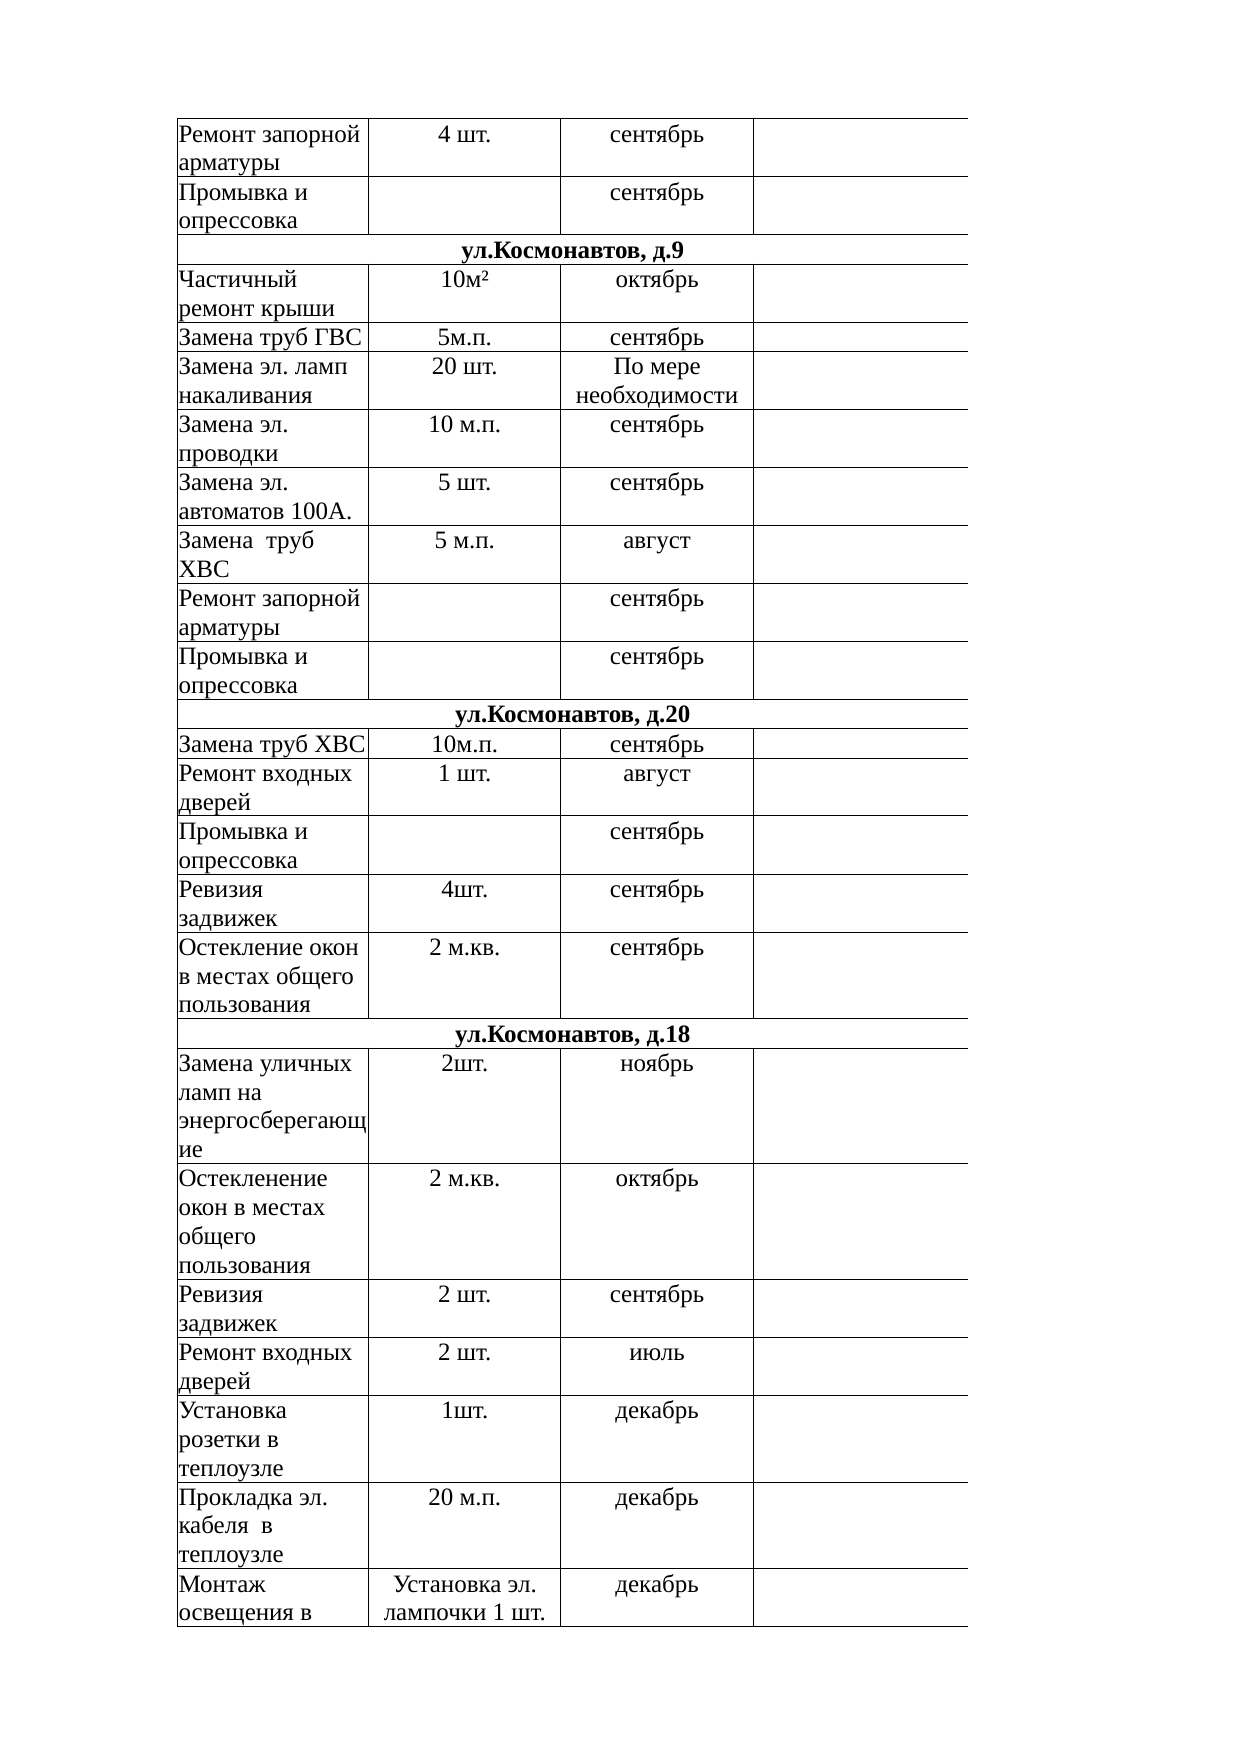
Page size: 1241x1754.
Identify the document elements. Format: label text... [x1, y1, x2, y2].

table_cell [754, 1164, 968, 1278]
table_cell 2 шт. [369, 1280, 560, 1337]
table_cell 10м.п. [369, 729, 560, 757]
table_cell октябрь [561, 1164, 753, 1278]
table_cell [754, 119, 968, 176]
table_cell Ремонт входных дверей [178, 1338, 368, 1394]
table_cell август [561, 526, 753, 583]
table_cell декабрь [561, 1483, 753, 1568]
table_cell [754, 1483, 968, 1568]
table_cell 1шт. [369, 1396, 560, 1481]
table_cell сентябрь [561, 729, 753, 757]
table_cell Частичный ремонт крыши [178, 265, 368, 321]
table_cell сентябрь [561, 875, 753, 931]
table_cell сентябрь [561, 933, 753, 1018]
table_cell 2шт. [369, 1049, 560, 1163]
table_cell [754, 1338, 968, 1394]
table_cell [754, 1396, 968, 1481]
table_cell сентябрь [561, 584, 753, 641]
table_cell Замена труб ГВС [178, 323, 368, 351]
table_cell Остекленение окон в местах общего пользования [178, 1164, 368, 1278]
table_cell .п. [369, 526, 560, 583]
table_cell Ремонт запорной арматуры [178, 119, 368, 176]
table_cell [369, 816, 560, 873]
table_cell Ремонт входных дверей [178, 759, 368, 815]
table_cell 4шт. [369, 875, 560, 931]
table_cell Замена труб ХВС [178, 729, 368, 757]
table_cell [754, 1049, 968, 1163]
table_cell [754, 352, 968, 409]
table_cell 1 шт. [369, 759, 560, 815]
table_cell [369, 642, 560, 699]
table_cell [754, 1569, 968, 1626]
table_cell сентябрь [561, 177, 753, 234]
table_cell Замена эл. автоматов 100А. [178, 468, 368, 525]
table_cell 20 м.п. [369, 1483, 560, 1568]
table_cell 5м.п. [369, 323, 560, 351]
table_cell сентябрь [561, 468, 753, 525]
table_cell 4 шт. [369, 119, 560, 176]
table_cell 10м² [369, 265, 560, 321]
table_cell 20 шт. [369, 352, 560, 409]
table_cell Установка розетки в теплоузле [178, 1396, 368, 1481]
table_cell Замена уличных ламп на энергосберегающие [178, 1049, 368, 1163]
table_cell сентябрь [561, 323, 753, 351]
table_cell [369, 584, 560, 641]
table_cell сентябрь [561, 119, 753, 176]
table_cell сентябрь [561, 642, 753, 699]
table_cell декабрь [561, 1396, 753, 1481]
table_cell Замена эл. проводки [178, 410, 368, 467]
table_cell [754, 1280, 968, 1337]
table_cell [369, 177, 560, 234]
table_cell 5 шт. [369, 468, 560, 525]
table_cell [754, 468, 968, 525]
table_cell Ревизия задвижек [178, 1280, 368, 1337]
table_cell .кв. [369, 933, 560, 1018]
table_cell декабрь [561, 1569, 753, 1626]
table_cell [754, 265, 968, 321]
table_cell Ревизия задвижек [178, 875, 368, 931]
table_cell [754, 875, 968, 931]
table_cell [754, 642, 968, 699]
table_cell [754, 759, 968, 815]
table_cell [754, 323, 968, 351]
table_cell [754, 177, 968, 234]
table_cell По мере необходимости [561, 352, 753, 409]
table_cell 2 м.кв. [369, 1164, 560, 1278]
table_cell октябрь [561, 265, 753, 321]
table_cell Промывка и опрессовка [178, 642, 368, 699]
table_cell август [561, 759, 753, 815]
table_cell сентябрь [561, 1280, 753, 1337]
table_cell .п. [369, 410, 560, 467]
table_cell сентябрь [561, 816, 753, 873]
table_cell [369, 1569, 560, 1626]
table_cell [754, 584, 968, 641]
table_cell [178, 1569, 368, 1626]
table_cell [754, 526, 968, 583]
table_cell [754, 729, 968, 757]
table_cell Промывка и опрессовка [178, 816, 368, 873]
table_cell [754, 410, 968, 467]
table_cell ул.Космонавтов, д.20 [178, 700, 968, 728]
table_cell Промывка и опрессовка [178, 177, 368, 234]
table_cell Ремонт запорной арматуры [178, 584, 368, 641]
table_cell Прокладка эл. кабеля в теплоузле [178, 1483, 368, 1568]
table_cell Остекление окон в местах общего пользования [178, 933, 368, 1018]
table_cell [754, 933, 968, 1018]
table_cell сентябрь [561, 410, 753, 467]
table_cell 2 шт. [369, 1338, 560, 1394]
table_cell [754, 816, 968, 873]
table_cell Замена труб ХВС [178, 526, 368, 583]
table_cell ул.Космонавтов, д.18 [178, 1019, 968, 1047]
table_cell ул.Космонавтов, д.9 [178, 235, 968, 263]
table_cell ноябрь [561, 1049, 753, 1163]
table_cell Замена эл. ламп накаливания [178, 352, 368, 409]
table_cell июль [561, 1338, 753, 1394]
